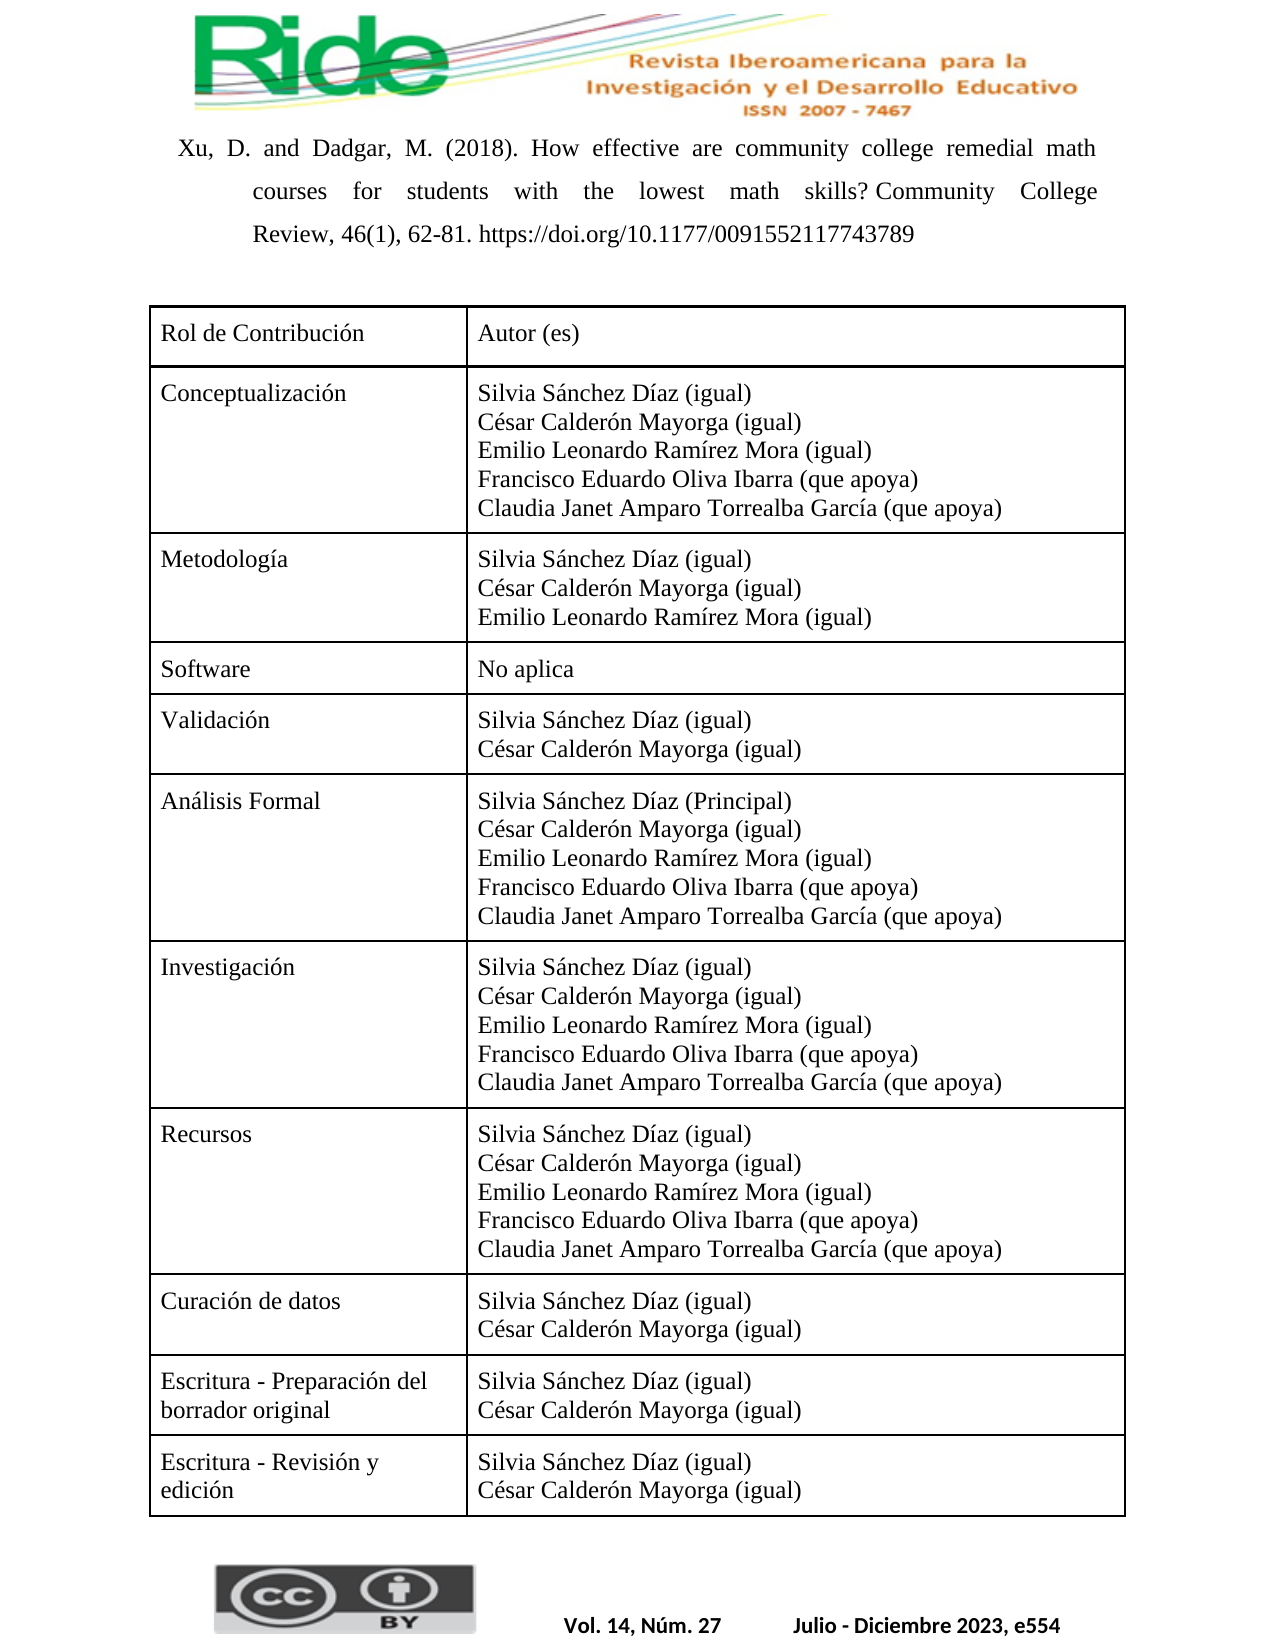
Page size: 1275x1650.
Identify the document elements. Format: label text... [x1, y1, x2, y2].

table_cell Análisis Formal [151, 775, 466, 940]
table_header Rol de Contribución [151, 308, 466, 365]
text Xu, D. and Dadgar, M. (2018). How effective are community college remedial math courses for students with the lowest math skills? Community College Review, 46(1), 62-81. https://doi.org/10.1177/0091552117743789 [177, 133, 1098, 248]
table_cell Silvia Sánchez Díaz (igual) César Calderón Mayorga (igual) Emilio Leonardo Ramírez Mora (igual) Francisco Eduardo Oliva Ibarra (que apoya) Claudia Janet Amparo Torrealba García (que apoya) [468, 942, 1124, 1107]
table_cell Validación [151, 695, 466, 773]
table_cell Investigación [151, 942, 466, 1107]
table_header Autor (es) [468, 308, 1124, 365]
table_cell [468, 1436, 1124, 1514]
table_cell Silvia Sánchez Díaz (igual) César Calderón Mayorga (igual) Emilio Leonardo Ramírez Mora (igual) Francisco Eduardo Oliva Ibarra (que apoya) Claudia Janet Amparo Torrealba García (que apoya) [468, 368, 1124, 532]
table_cell Software [151, 643, 466, 693]
picture [194, 14, 1081, 120]
table_cell Curación de datos [151, 1275, 466, 1354]
table_cell No aplica [468, 643, 1124, 693]
table_cell Silvia Sánchez Díaz (igual) César Calderón Mayorga (igual) [468, 695, 1124, 773]
table_cell Silvia Sánchez Díaz (igual) César Calderón Mayorga (igual) Emilio Leonardo Ramírez Mora (igual) Francisco Eduardo Oliva Ibarra (que apoya) Claudia Janet Amparo Torrealba García (que apoya) [468, 1109, 1124, 1273]
table_cell Conceptualización [151, 368, 466, 532]
table_cell Silvia Sánchez Díaz (Principal) César Calderón Mayorga (igual) Emilio Leonardo Ramírez Mora (igual) Francisco Eduardo Oliva Ibarra (que apoya) Claudia Janet Amparo Torrealba García (que apoya) [468, 775, 1124, 940]
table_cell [468, 1356, 1124, 1434]
table_cell Silvia Sánchez Díaz (igual) César Calderón Mayorga (igual) Emilio Leonardo Ramírez Mora (igual) [468, 534, 1124, 641]
table_cell Escritura - Revisión y edición [151, 1436, 466, 1514]
table_cell Metodología [151, 534, 466, 641]
table_cell Escritura - Preparación del borrador original [151, 1356, 466, 1434]
picture [213, 1564, 477, 1634]
table_cell Recursos [151, 1109, 466, 1273]
table_cell Silvia Sánchez Díaz (igual) César Calderón Mayorga (igual) [468, 1275, 1124, 1354]
